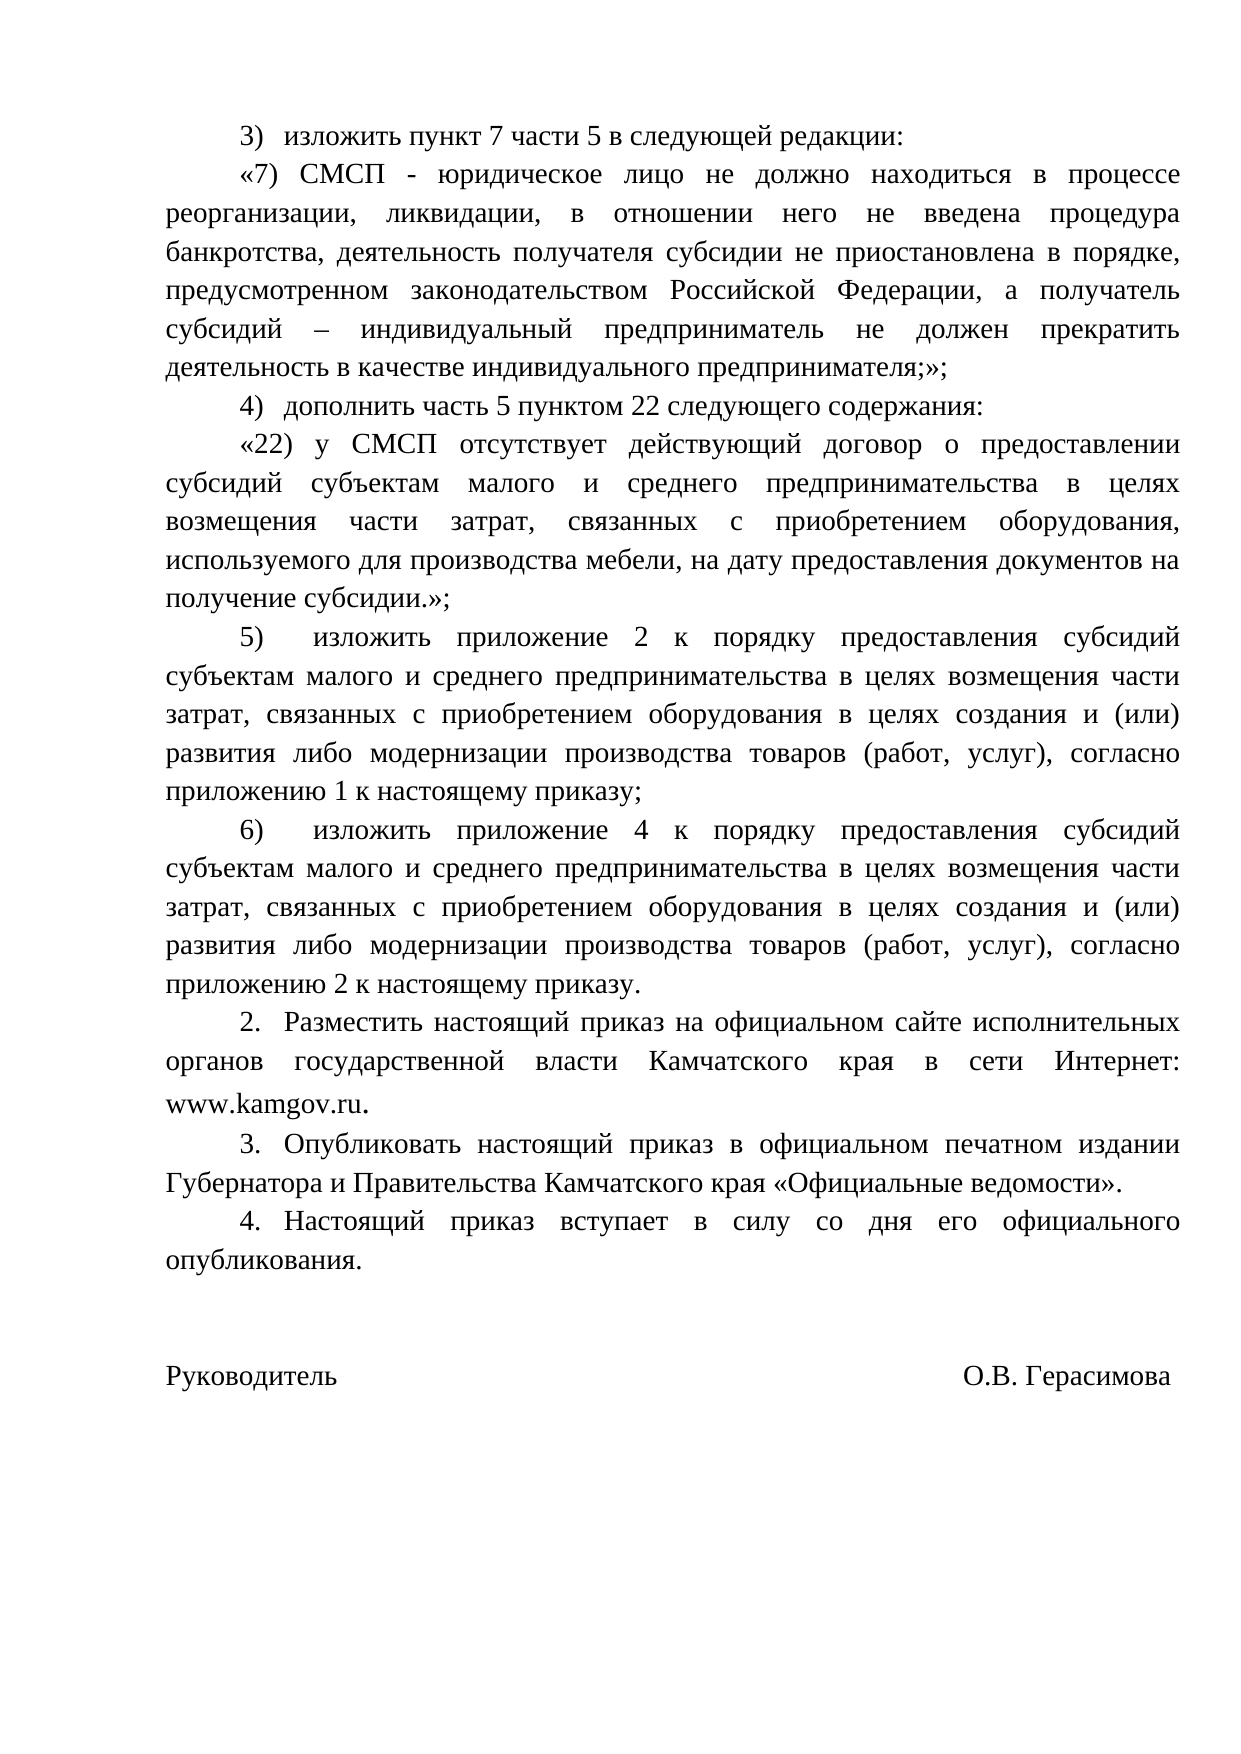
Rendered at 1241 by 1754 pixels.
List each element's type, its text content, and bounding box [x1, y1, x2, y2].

list дополнить часть 5 пунктом 22 следующего содержания: [165, 388, 1181, 421]
list Настоящий приказ вступает в силу со дня его официального опубликования. [165, 1203, 1181, 1276]
list изложить приложение 2 к порядку предоставления субсидий субъектам малого и среднего предпринимательства в целях возмещения части затрат, связанных с приобретением оборудования в целях создания и (или) развития либо модернизации производства товаров (работ, услуг), согласно приложению 1 к настоящему приказу; [165, 619, 1181, 807]
list Опубликовать настоящий приказ в официальном печатном издании Губернатора и Правительства Камчатского края «Официальные ведомости». [165, 1126, 1181, 1198]
list «22) у СМСП отсутствует действующий договор о предоставлении субсидий субъектам малого и среднего предпринимательства в целях возмещения части затрат, связанных с приобретением оборудования, используемого для производства мебели, на дату предоставления документов на получение субсидии.»; [165, 426, 1181, 614]
text Руководитель О.В. Герасимова [165, 1358, 1181, 1391]
list изложить пункт 7 части 5 в следующей редакции: [165, 118, 1181, 152]
text «7) СМСП - юридическое лицо не должно находиться в процессе реорганизации, ликвидации, в отношении него не введена процедура банкротства, деятельность получателя субсидии не приостановлена в порядке, предусмотренном законодательством Российской Федерации, а получатель субсидий – индивидуальный предприниматель не должен прекратить деятельность в качестве индивидуального предпринимателя;»; [165, 157, 1181, 383]
list Разместить настоящий приказ на официальном сайте исполнительных органов государственной власти Камчатского края в сети Интернет: www.kamgov.ru. [165, 1004, 1181, 1121]
list изложить приложение 4 к порядку предоставления субсидий субъектам малого и среднего предпринимательства в целях возмещения части затрат, связанных с приобретением оборудования в целях создания и (или) развития либо модернизации производства товаров (работ, услуг), согласно приложению 2 к настоящему приказу. [165, 812, 1181, 999]
